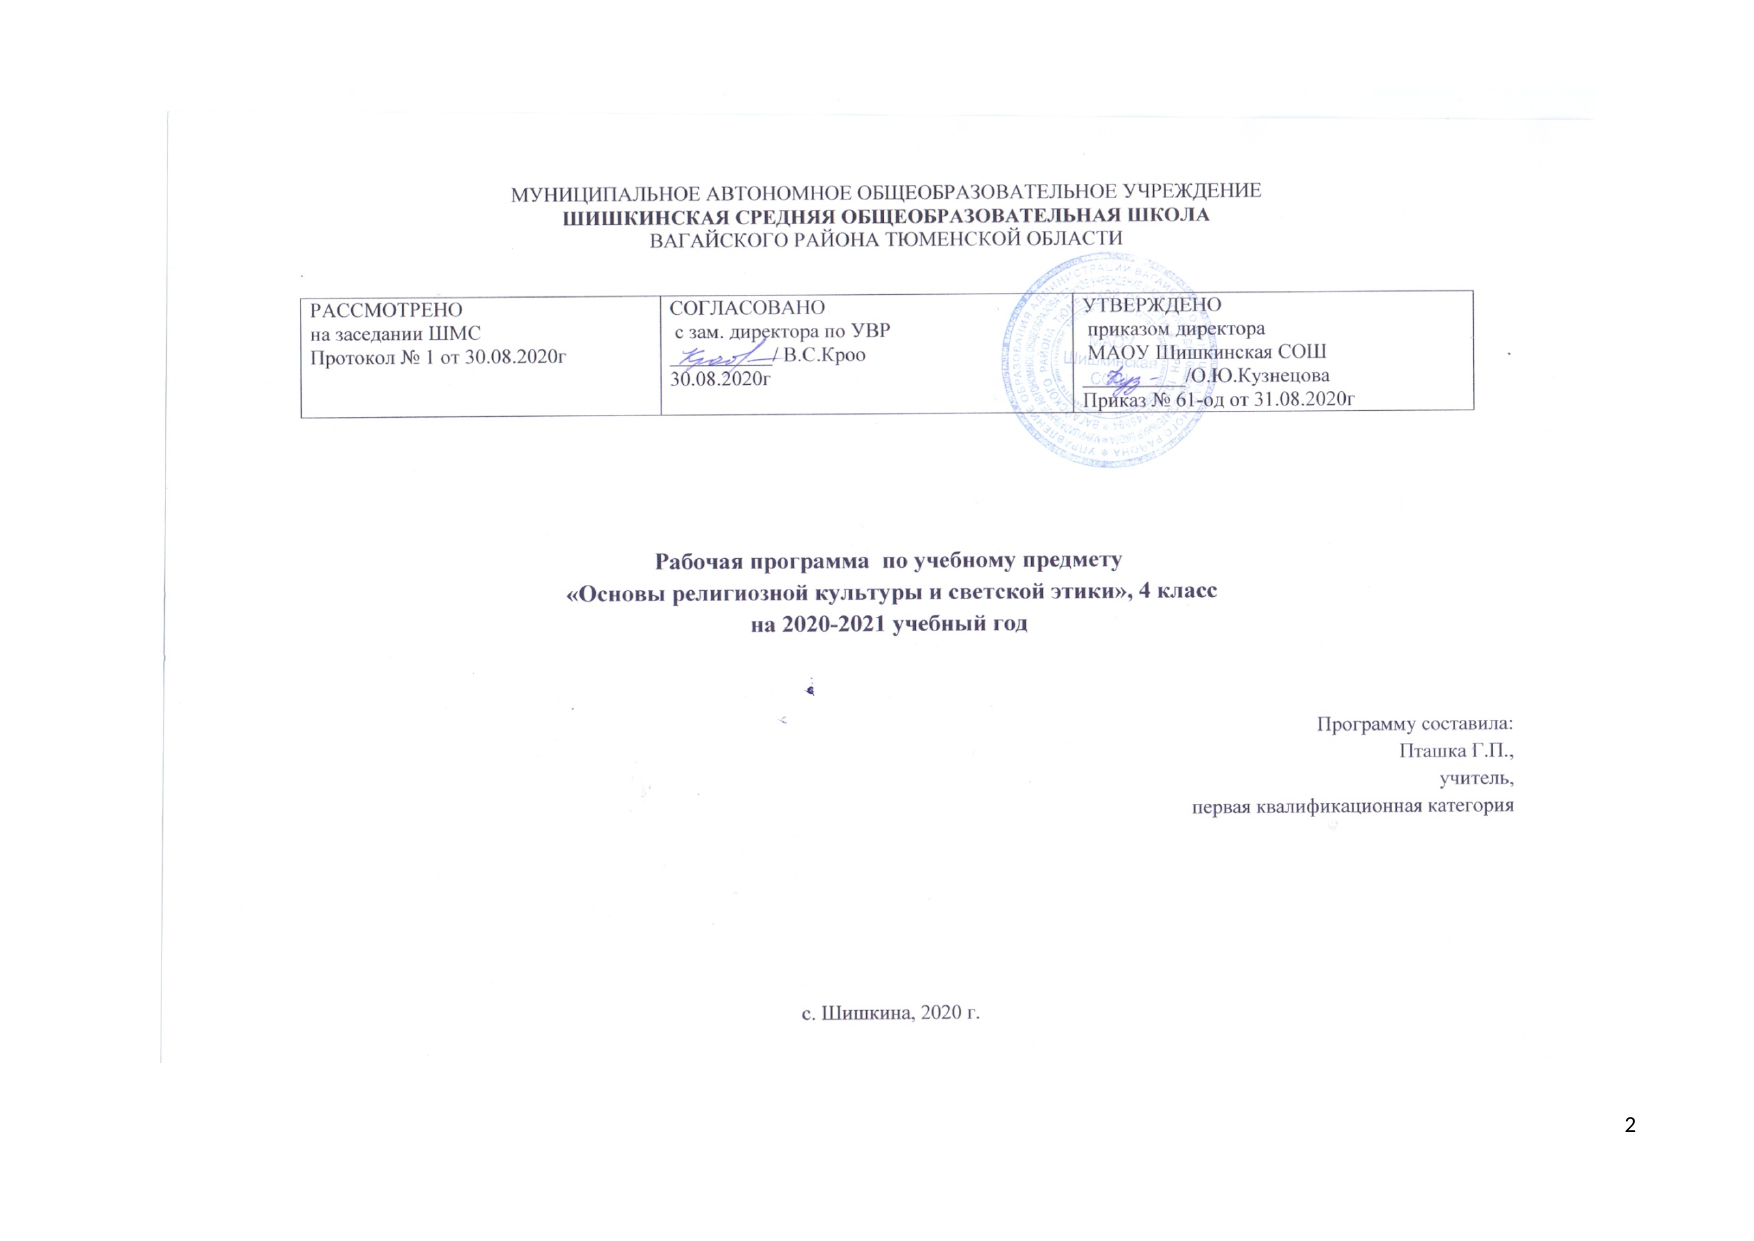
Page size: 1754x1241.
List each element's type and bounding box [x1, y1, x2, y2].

picture [159, 88, 1595, 1063]
